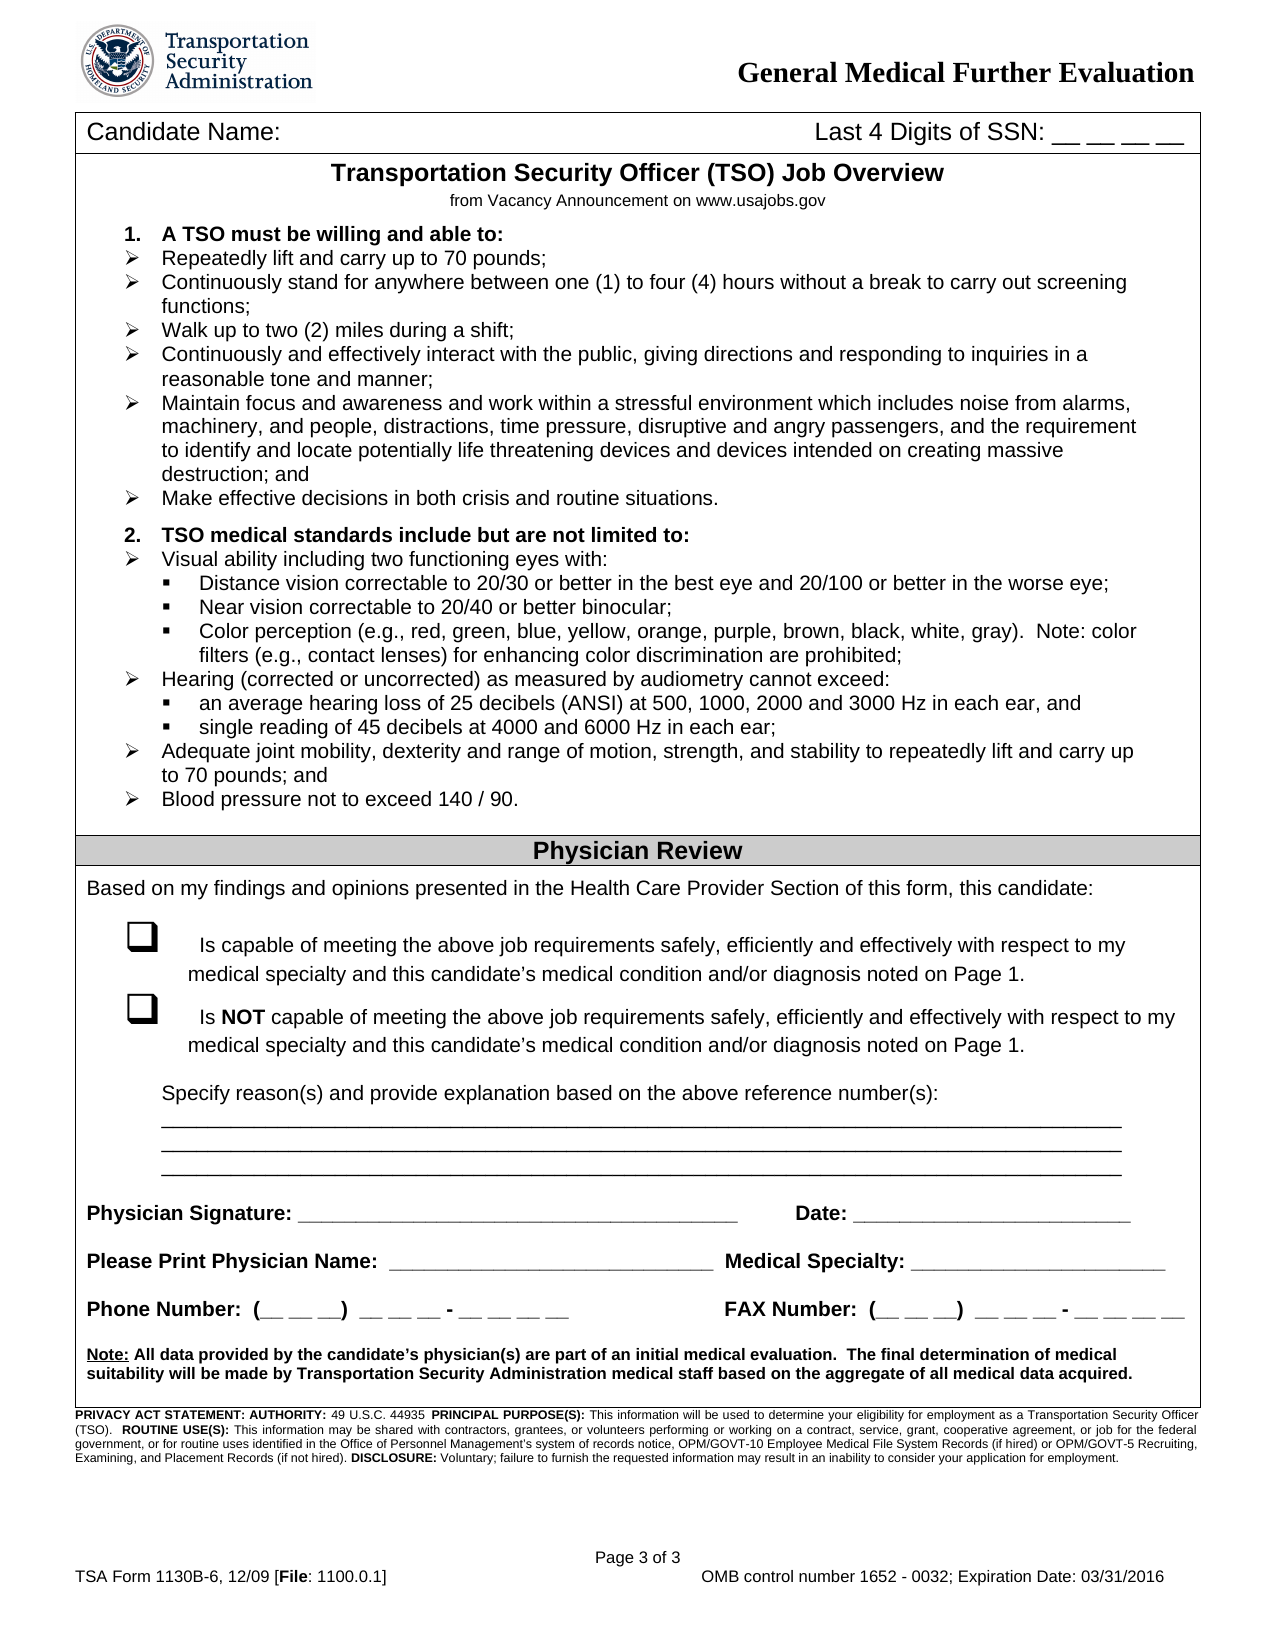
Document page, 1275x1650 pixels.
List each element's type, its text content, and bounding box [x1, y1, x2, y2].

table_cell Transportation Security Officer (TSO) Job Overview from Vacancy Announcement on www.usajobs.gov A TSO must be willing and able to: Repeatedly lift and carry up to 70 pounds; Continuously stand for anywhere between one (1) to four (4) hours without a break to carry out screening functions; Walk up to two (2) miles during a shift; Continuously and effectively interact with the public, giving directions and responding to inquiries in a reasonable tone and manner; Maintain focus and awareness and work within a stressful environment which includes noise from alarms, machinery, and people, distractions, time pressure, disruptive and angry passengers, and the requirement to identify and locate potentially life threatening devices and devices intended on creating massive destruction; and Make effective decisions in both crisis and routine situations. TSO medical standards include but are not limited to: Visual ability including two functioning eyes with: Distance vision correctable to 20/30 or better in the best eye and 20/100 or better in the worse eye; Near vision correctable to 20/40 or better binocular; Color perception (e.g., red, green, blue, yellow, orange, purple, brown, black, white, gray). Note: color filters (e.g., contact lenses) for enhancing color discrimination are prohibited; Hearing (corrected or uncorrected) as measured by audiometry cannot exceed: an average hearing loss of 25 decibels (ANSI) at 500, 1000, 2000 and 3000 Hz in each ear, and single reading of 45 decibels at 4000 and 6000 Hz in each ear; Adequate joint mobility, dexterity and range of motion, strength, and stability to repeatedly lift and carry up to 70 pounds; and Blood pressure not to exceed 140 / 90. [76, 154, 1200, 835]
text PRIVACY ACT STATEMENT: AUTHORITY: 49 U.S.C. 44935 PRINCIPAL PURPOSE(S): This information will be used to determine your eligibility for employment as a Transportation Security Officer (TSO). ROUTINE USE(S): This information may be shared with contractors, grantees, or volunteers performing or working on a contract, service, grant, cooperative agreement, or job for the federal government, or for routine uses identified in the Office of Personnel Management’s system of records notice, OPM/GO-10 Employee Medical File System Records (if hired) or OPM/GO-5 Recruiting, Examining, and Placement Records (if not hired). DISCLOSURE: Voluntary; failure to furnish the requested information may result in an inability to consider your application for employment. [75, 1408, 1200, 1465]
table_header Candidate Name: Last 4 Digits of SSN: __ __ __ __ [76, 113, 1200, 152]
table_cell Based on my findings and opinions presented in the Health Care Provider Section of this form, this candidate: Is capable of meeting the above job requirements safely, efficiently and effectively with respect to my medical specialty and this candidate’s medical condition and/or diagnosis noted on Page 1. Is NOT capable of meeting the above job requirements safely, efficiently and effectively with respect to my medical specialty and this candidate’s medical condition and/or diagnosis noted on Page 1. Specify reason(s) and provide explanation based on the above reference number(s): ___________________________________________________________________________________ ___________________________________________________________________________________ ___________________________________________________________________________________ Physician Signature: ______________________________________ Date: ________________________ Please Print Physician Name: ____________________________ Medical Specialty: ______________________ Phone Number: (__ __ __) __ __ __ - __ __ __ __ FAX Number: (__ __ __) __ __ __ - __ __ __ __ Note: All data provided by the candidate’s physician(s) are part of an initial medical evaluation. The final determination of medical suitability will be made by Transportation Security Administration medical staff based on the aggregate of all medical data acquired. [76, 866, 1200, 1407]
table_cell Physician Review [76, 836, 1200, 865]
